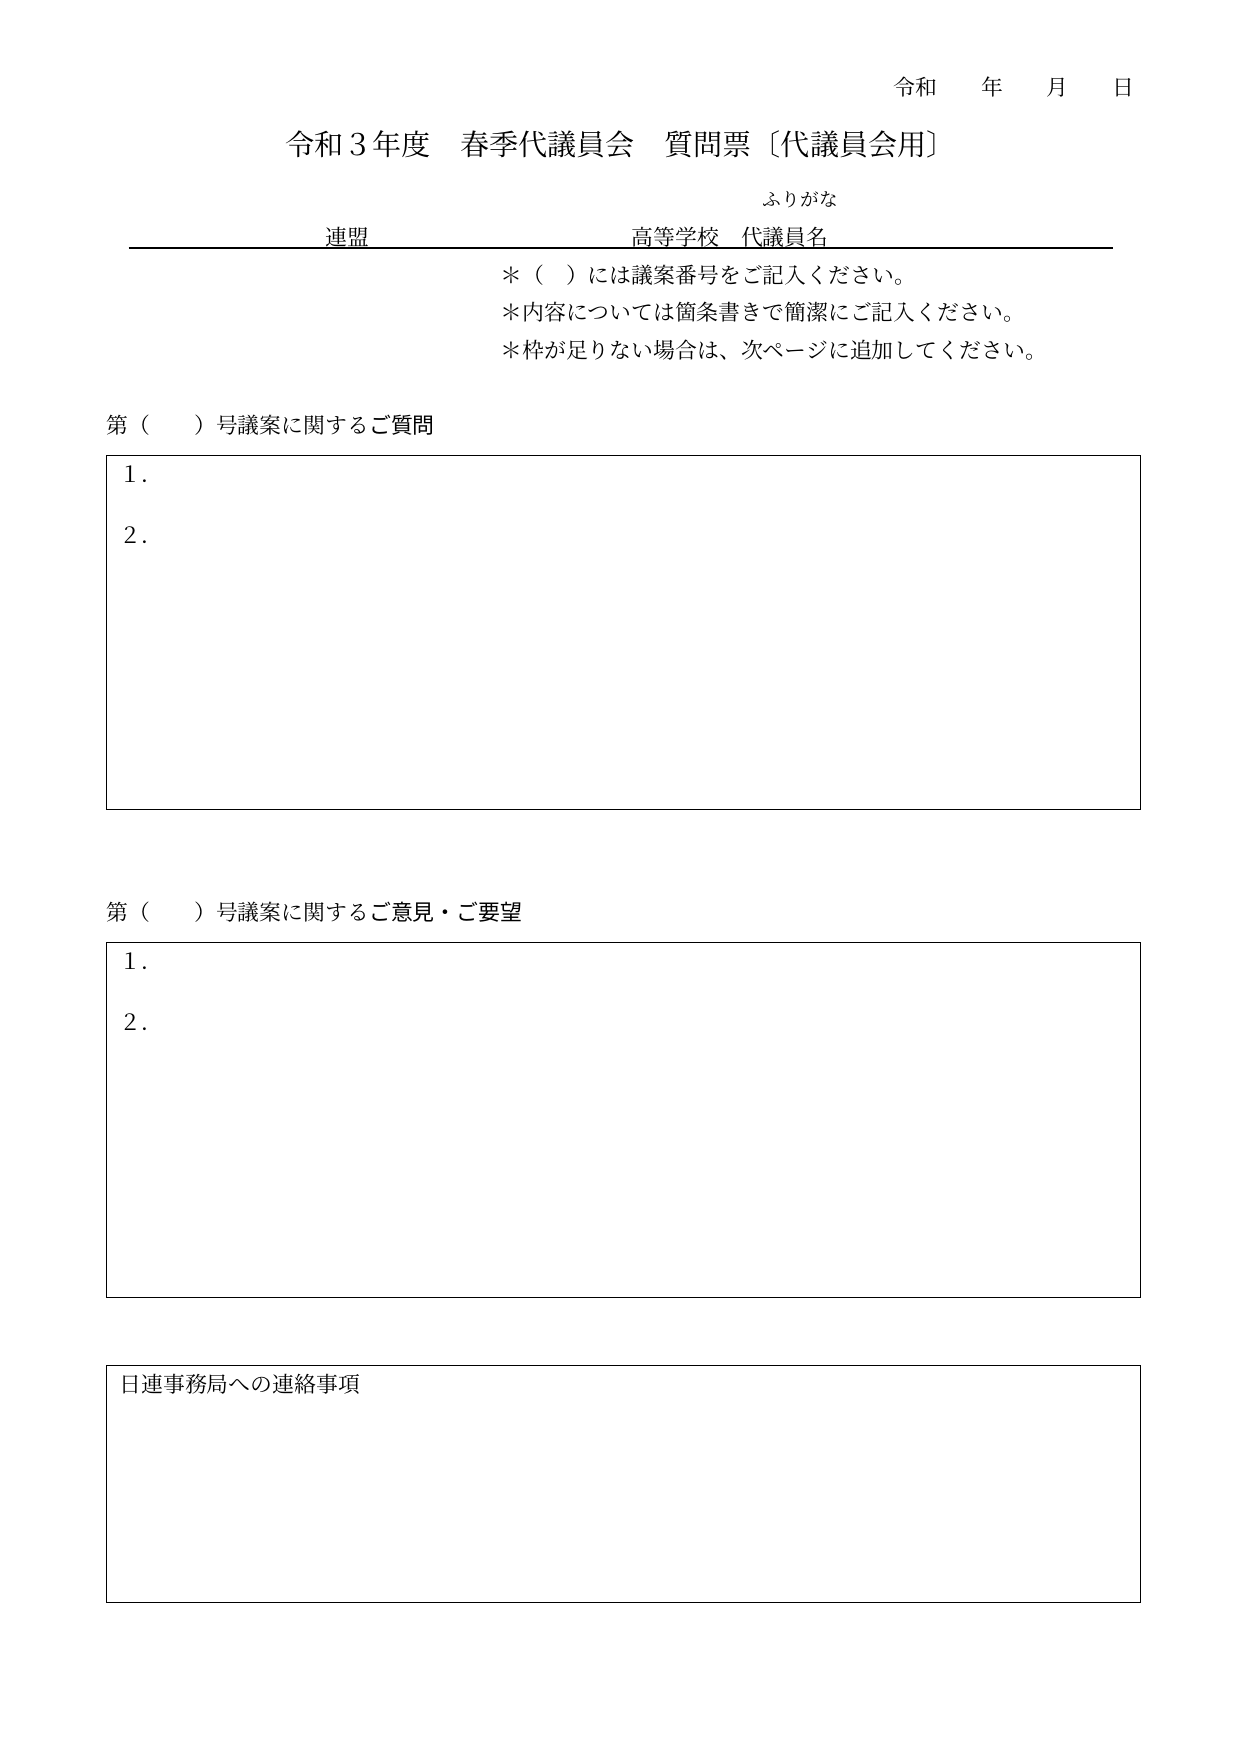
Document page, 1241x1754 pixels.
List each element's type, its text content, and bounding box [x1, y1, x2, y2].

text 第（ ）号議案に関するご質問 [106, 405, 1134, 442]
text ＊（ ）には議案番号をご記入ください。 [106, 255, 1134, 292]
text ふりがな [106, 180, 1134, 217]
text ＊枠が足りない場合は、次ページに追加してください。 [106, 330, 1134, 367]
text 第（ ）号議案に関するご意見・ご要望 [106, 892, 1134, 930]
text 令和３年度 春季代議員会 質問票〔代議員会用〕 [106, 105, 1134, 180]
text 連盟 高等学校 代議員名 [106, 217, 1134, 255]
text ＊内容については箇条書きで簡潔にご記入ください。 [106, 292, 1134, 330]
text 令和 年 月 日 [106, 67, 1134, 105]
